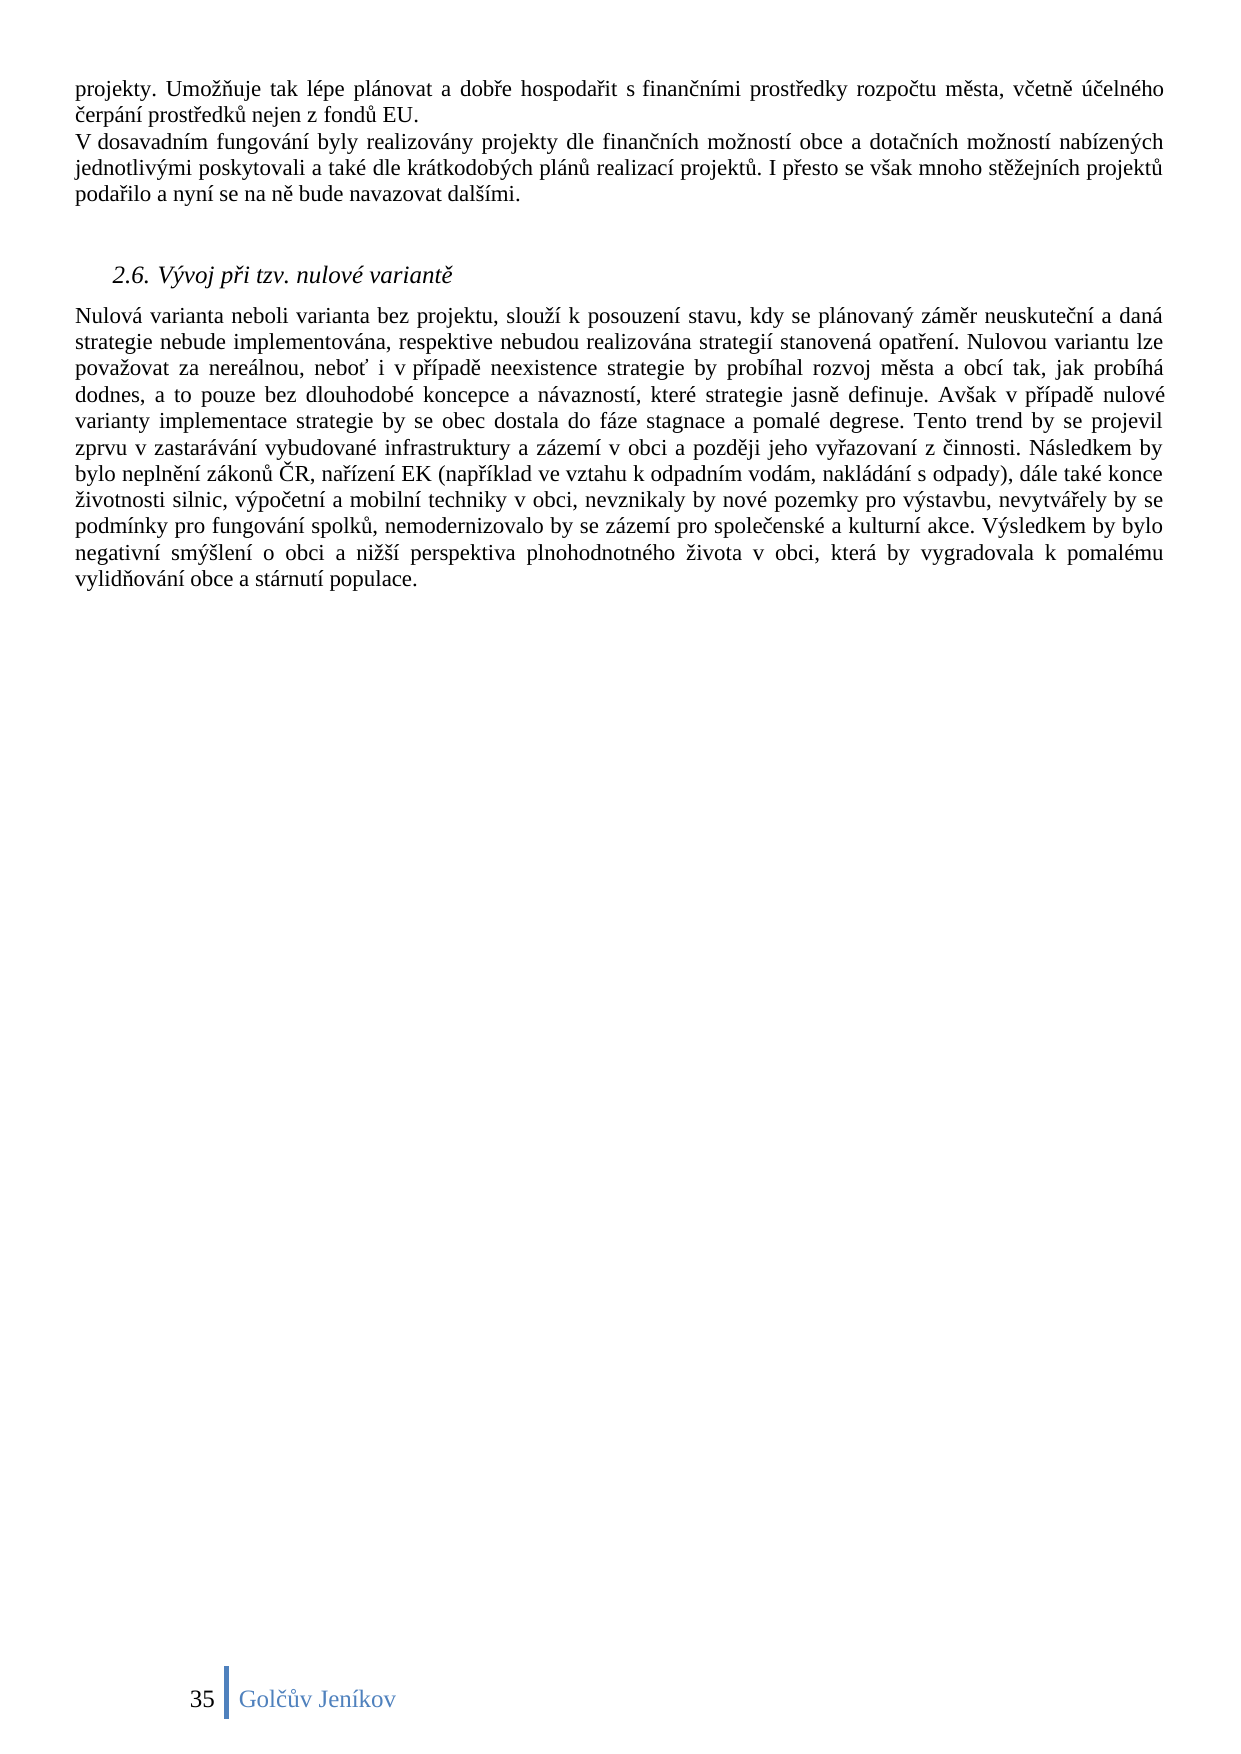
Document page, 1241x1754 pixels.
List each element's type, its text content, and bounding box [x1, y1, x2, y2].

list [75, 75, 1165, 128]
list Nulová varianta neboli varianta bez projektu, slouží k posouzení stavu, kdy se plánovaný záměr neuskuteční a daná strategie nebude implementována, respektive nebudou realizována strategií stanovená opatření. Nulovou variantu lze považovat za nereálnou, neboť i v případě neexistence strategie by probíhal rozvoj města a obcí tak, jak probíhá dodnes, a to pouze bez dlouhodobé koncepce a návazností, které strategie jasně definuje. Avšak v případě nulové varianty implementace strategie by se obec dostala do fáze stagnace a pomalé degrese. Tento trend by se projevil zprvu v zastarávání vybudované infrastruktury a zázemí v obci a později jeho vyřazovaní z činnosti. Následkem by bylo neplnění zákonů ČR, nařízení EK (například ve vztahu k odpadním vodám, nakládání s odpady), dále také konce životnosti silnic, výpočetní a mobilní techniky v obci, nevznikaly by nové pozemky pro výstavbu, nevytvářely by se podmínky pro fungování spolků, nemodernizovalo by se zázemí pro společenské a kulturní akce. Výsledkem by bylo negativní smýšlení o obci a nižší perspektiva plnohodnotného života v obci, která by vygradovala k pomalému vylidňování obce a stárnutí populace. [75, 302, 1165, 592]
subtitle Vývoj při tzv. nulové variantě [112, 261, 1165, 289]
list V dosavadním fungování byly realizovány projekty dle finančních možností obce a dotačních možností nabízených jednotlivými poskytovali a také dle krátkodobých plánů realizací projektů. I přesto se však mnoho stěžejních projektů podařilo a nyní se na ně bude navazovat dalšími. [75, 128, 1165, 207]
